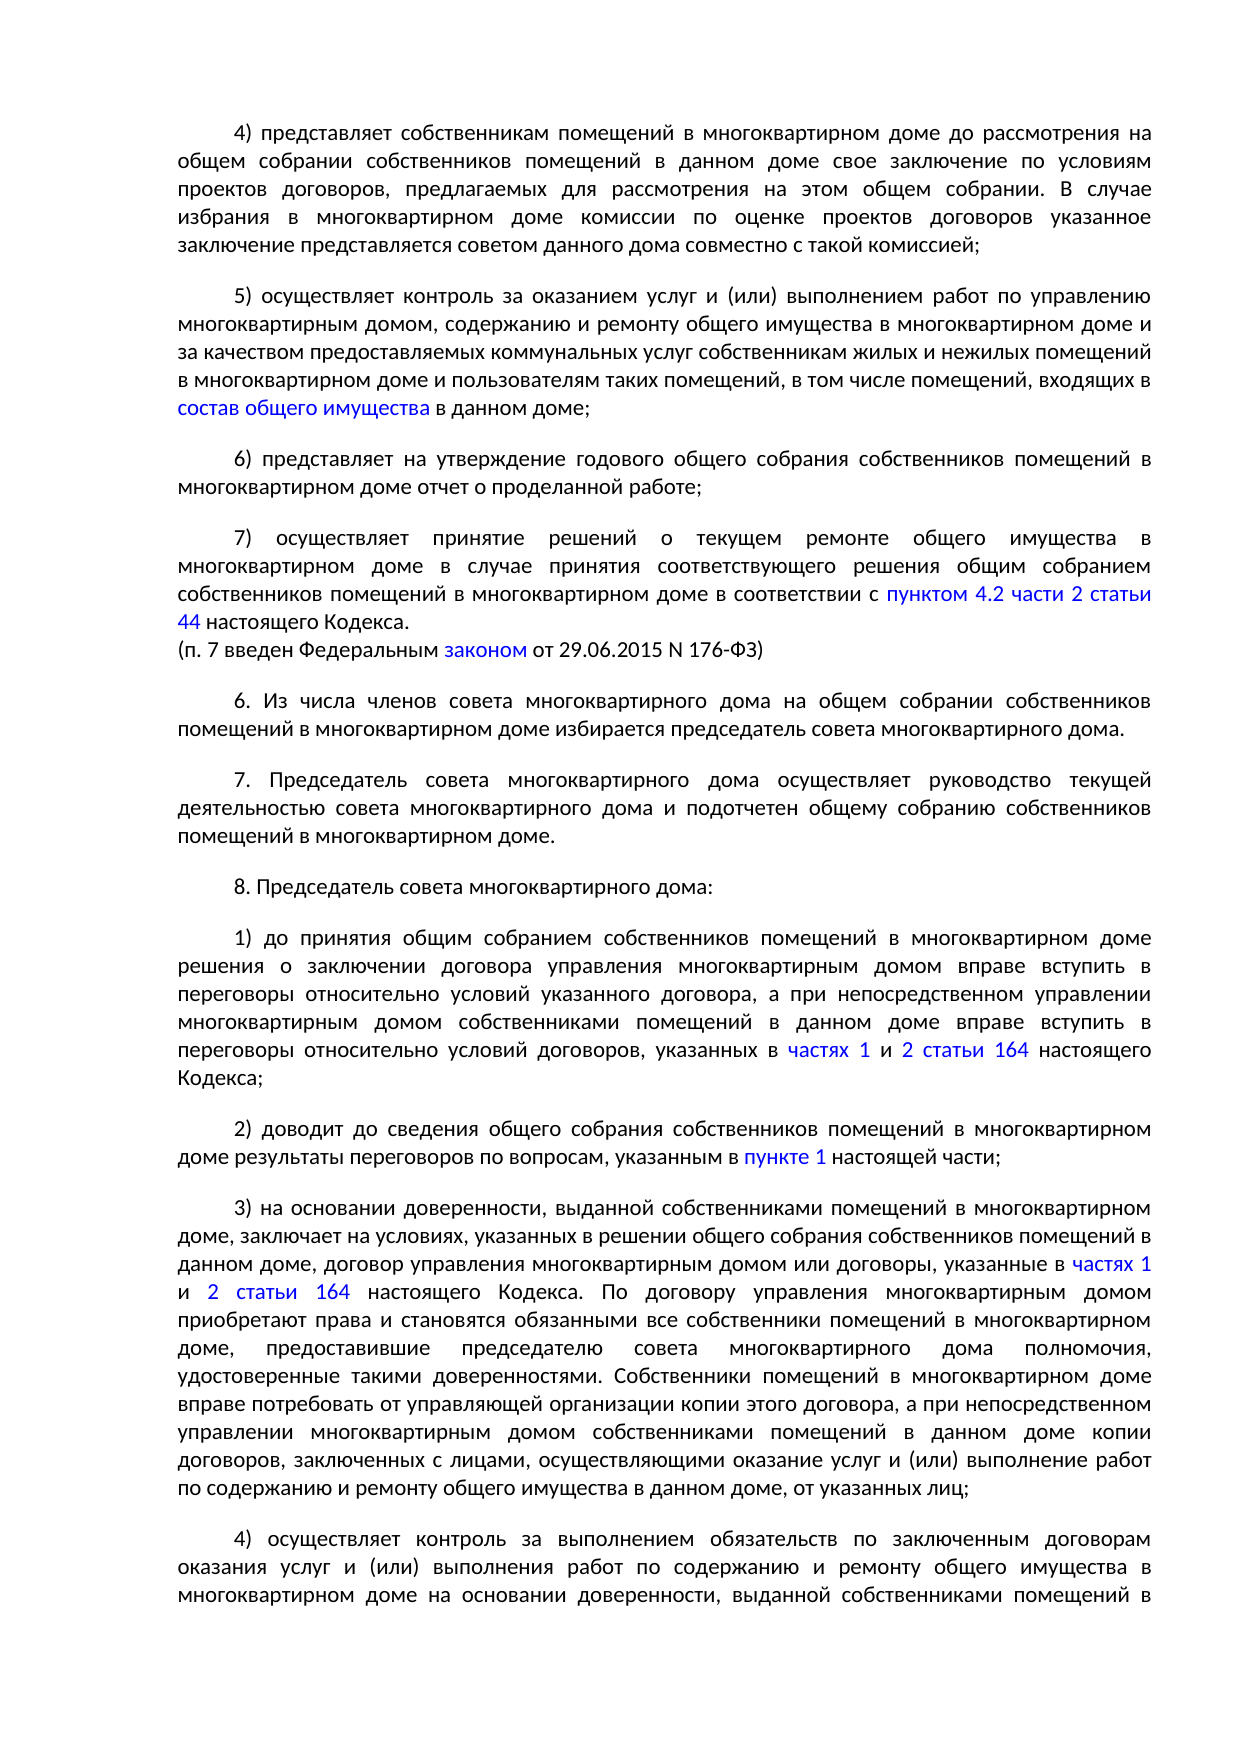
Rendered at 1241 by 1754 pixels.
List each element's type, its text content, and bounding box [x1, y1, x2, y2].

text 8. Председатель совета многоквартирного дома: [177, 872, 1152, 900]
text 1) до принятия общим собранием собственников помещений в многоквартирном доме решения о заключении договора управления многоквартирным домом вправе вступить в переговоры относительно условий указанного договора, а при непосредственном управлении многоквартирным домом собственниками помещений в данном доме вправе вступить в переговоры относительно условий договоров, указанных в частях 1 и 2 статьи 164 настоящего Кодекса; [177, 923, 1152, 1091]
text 6) представляет на утверждение годового общего собрания собственников помещений в многоквартирном доме отчет о проделанной работе; [177, 444, 1152, 500]
text 5) осуществляет контроль за оказанием услуг и (или) выполнением работ по управлению многоквартирным домом, содержанию и ремонту общего имущества в многоквартирном доме и за качеством предоставляемых коммунальных услуг собственникам жилых и нежилых помещений в многоквартирном доме и пользователям таких помещений, в том числе помещений, входящих в состав общего имущества в данном доме; [177, 281, 1152, 421]
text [177, 1524, 1152, 1608]
text 6. Из числа членов совета многоквартирного дома на общем собрании собственников помещений в многоквартирном доме избирается председатель совета многоквартирного дома. [177, 686, 1152, 742]
text 7. Председатель совета многоквартирного дома осуществляет руководство текущей деятельностью совета многоквартирного дома и подотчетен общему собранию собственников помещений в многоквартирном доме. [177, 765, 1152, 849]
text (п. 7 введен Федеральным законом от 29.06.2015 N 176-ФЗ) [177, 635, 1152, 663]
text 2) доводит до сведения общего собрания собственников помещений в многоквартирном доме результаты переговоров по вопросам, указанным в пункте 1 настоящей части; [177, 1114, 1152, 1170]
text 7) осуществляет принятие решений о текущем ремонте общего имущества в многоквартирном доме в случае принятия соответствующего решения общим собранием собственников помещений в многоквартирном доме в соответствии с пунктом 4.2 части 2 статьи 44 настоящего Кодекса. [177, 523, 1152, 635]
text 4) представляет собственникам помещений в многоквартирном доме до рассмотрения на общем собрании собственников помещений в данном доме свое заключение по условиям проектов договоров, предлагаемых для рассмотрения на этом общем собрании. В случае избрания в многоквартирном доме комиссии по оценке проектов договоров указанное заключение представляется советом данного дома совместно с такой комиссией; [177, 118, 1152, 258]
text 3) на основании доверенности, выданной собственниками помещений в многоквартирном доме, заключает на условиях, указанных в решении общего собрания собственников помещений в данном доме, договор управления многоквартирным домом или договоры, указанные в частях 1 и 2 статьи 164 настоящего Кодекса. По договору управления многоквартирным домом приобретают права и становятся обязанными все собственники помещений в многоквартирном доме, предоставившие председателю совета многоквартирного дома полномочия, удостоверенные такими доверенностями. Собственники помещений в многоквартирном доме вправе потребовать от управляющей организации копии этого договора, а при непосредственном управлении многоквартирным домом собственниками помещений в данном доме копии договоров, заключенных с лицами, осуществляющими оказание услуг и (или) выполнение работ по содержанию и ремонту общего имущества в данном доме, от указанных лиц; [177, 1193, 1152, 1501]
